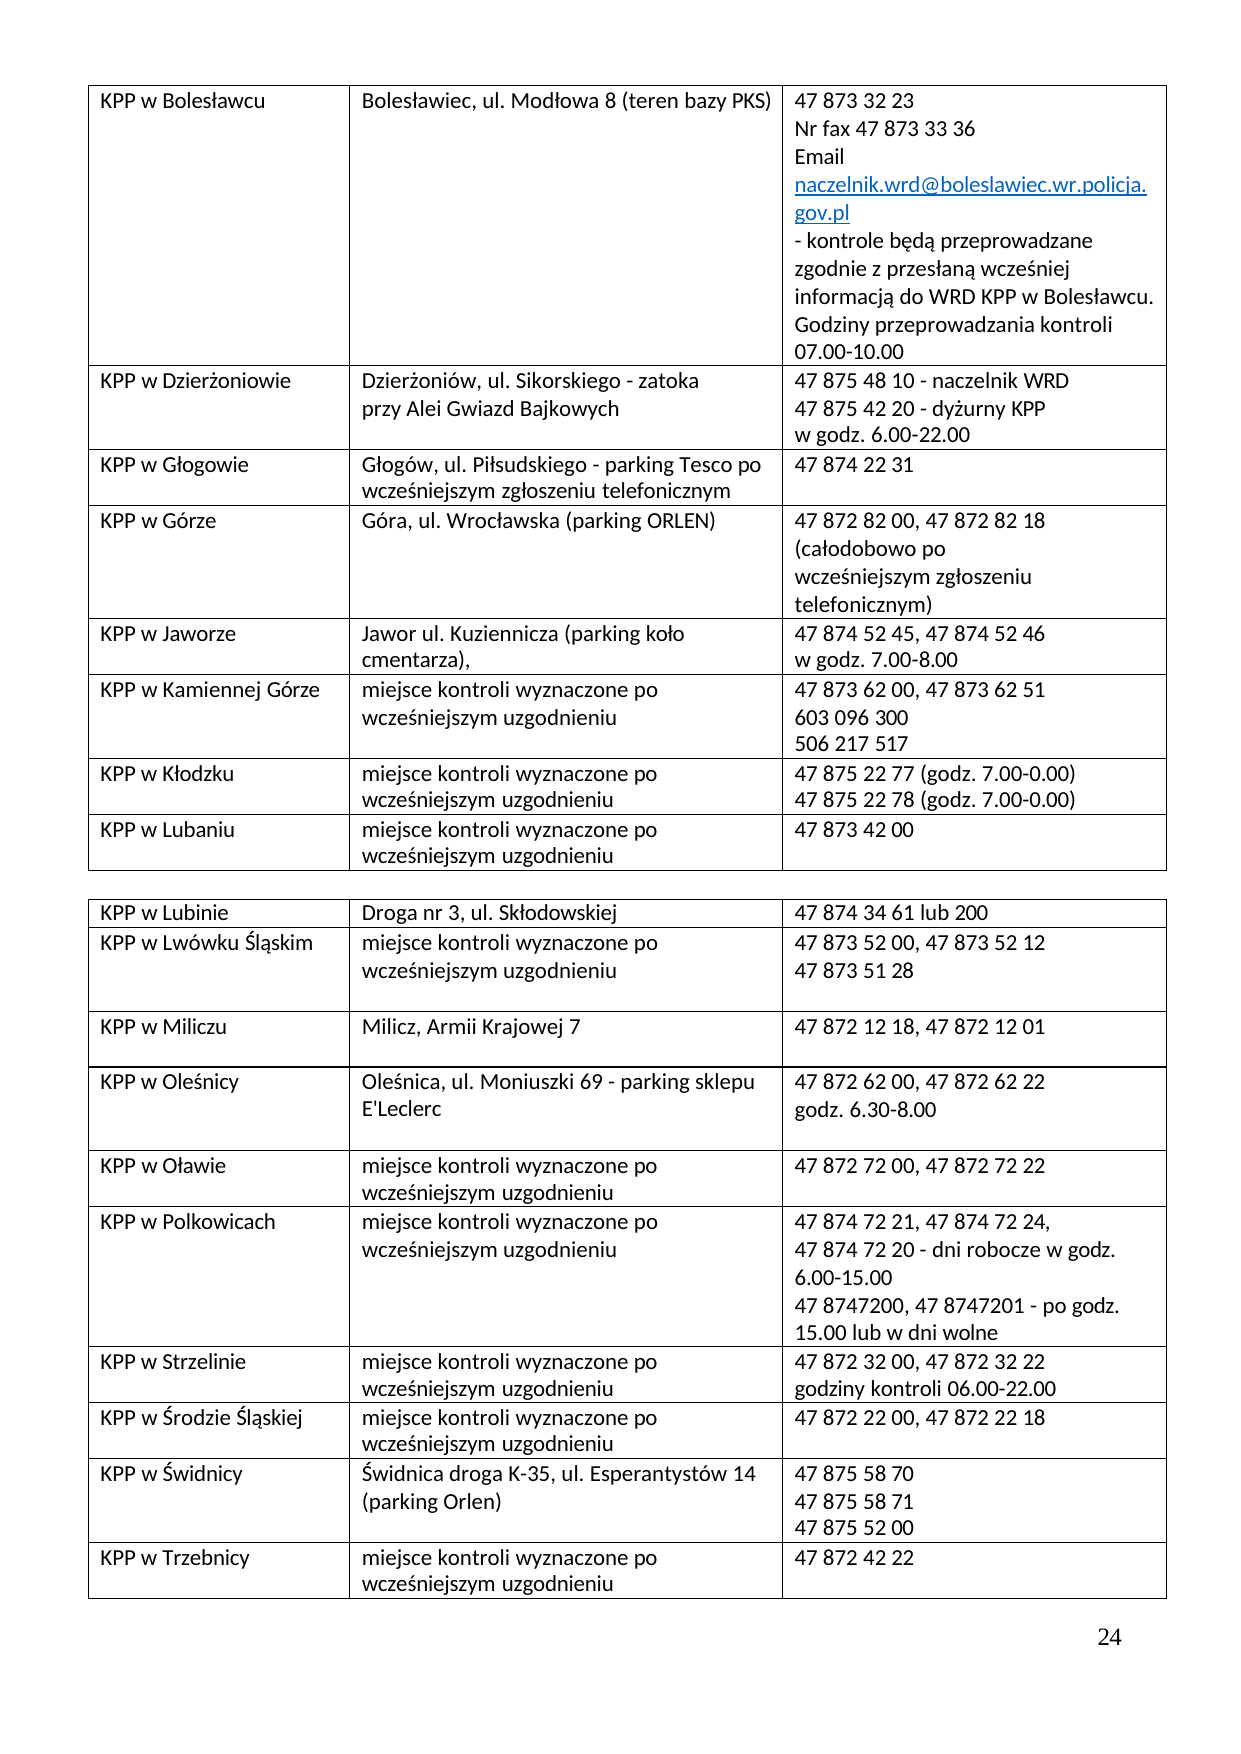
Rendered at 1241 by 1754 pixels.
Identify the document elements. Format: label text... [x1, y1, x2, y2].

table_cell 47 872 62 00, 47 872 62 22 godz. 6.30-8.00 [783, 1068, 1166, 1150]
table_cell miejsce kontroli wyznaczone po wcześniejszym uzgodnieniu [350, 1207, 782, 1346]
table_cell 47 872 82 00, 47 872 82 18 (całodobowo po wcześniejszym zgłoszeniu telefonicznym) [783, 506, 1166, 618]
table_cell KPP w Środzie Śląskiej [89, 1403, 349, 1458]
table_cell Góra, ul. Wrocławska (parking ORLEN) [350, 506, 782, 618]
table_cell 47 872 12 18, 47 872 12 01 [783, 1012, 1166, 1066]
table_cell KPP w Trzebnicy [89, 1543, 349, 1598]
table_cell miejsce kontroli wyznaczone po wcześniejszym uzgodnieniu [350, 1347, 782, 1402]
table_cell KPP w Głogowie [89, 450, 349, 505]
table_cell Jawor ul. Kuziennicza (parking koło cmentarza), [350, 619, 782, 674]
table_cell miejsce kontroli wyznaczone po wcześniejszym uzgodnieniu [350, 759, 782, 814]
table_cell KPP w Jaworze [89, 619, 349, 674]
table_cell KPP w Miliczu [89, 1012, 349, 1066]
table_cell Oleśnica, ul. Moniuszki 69 - parking sklepu E'Leclerc [350, 1068, 782, 1150]
table_cell 47 875 48 10 - naczelnik WRD 47 875 42 20 - dyżurny KPP w godz. 6.00-22.00 [783, 366, 1166, 449]
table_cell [350, 1543, 782, 1598]
table_cell Głogów, ul. Piłsudskiego - parking Tesco po wcześniejszym zgłoszeniu telefonicznym [350, 450, 782, 505]
table_cell miejsce kontroli wyznaczone po wcześniejszym uzgodnieniu [350, 928, 782, 1011]
table_header 47 874 34 61 lub 200 [783, 900, 1166, 927]
table_cell 47 874 52 45, 47 874 52 46 w godz. 7.00-8.00 [783, 619, 1166, 674]
table_cell KPP w Kamiennej Górze [89, 675, 349, 758]
table_cell 47 875 22 77 (godz. 7.00-0.00) 47 875 22 78 (godz. 7.00-0.00) [783, 759, 1166, 814]
table_cell KPP w Bolesławcu [89, 86, 349, 365]
table_cell 47 872 42 22 [783, 1543, 1166, 1598]
table_cell Świdnica droga K-35, ul. Esperantystów 14 (parking Orlen) [350, 1459, 782, 1542]
table_cell 47 874 72 21, 47 874 72 24, 47 874 72 20 - dni robocze w godz. 6.00-15.00 47 8747200, 47 8747201 - po godz. 15.00 lub w dni wolne [783, 1207, 1166, 1346]
table_cell 47 874 22 31 [783, 450, 1166, 505]
table_cell KPP w Oleśnicy [89, 1068, 349, 1150]
table_cell miejsce kontroli wyznaczone po wcześniejszym uzgodnieniu [350, 675, 782, 758]
table_cell KPP w Lwówku Śląskim [89, 928, 349, 1011]
table_cell 47 872 32 00, 47 872 32 22 godziny kontroli 06.00-22.00 [783, 1347, 1166, 1402]
table_cell 47 875 58 70 47 875 58 71 47 875 52 00 [783, 1459, 1166, 1542]
table_cell KPP w Dzierżoniowie [89, 366, 349, 449]
table_cell KPP w Lubaniu [89, 815, 349, 870]
table_cell 47 872 72 00, 47 872 72 22 [783, 1151, 1166, 1206]
table_cell Bolesławiec, ul. Modłowa 8 (teren bazy PKS) [350, 86, 782, 365]
table_header Droga nr 3, ul. Skłodowskiej [350, 900, 782, 927]
table_cell 47 873 42 00 [783, 815, 1166, 870]
table_cell KPP w Oławie [89, 1151, 349, 1206]
table_cell 47 873 52 00, 47 873 52 12 47 873 51 28 [783, 928, 1166, 1011]
table_cell Milicz, Armii Krajowej 7 [350, 1012, 782, 1066]
table_header KPP w Lubinie [89, 900, 349, 927]
table_cell 47 872 22 00, 47 872 22 18 [783, 1403, 1166, 1458]
table_cell 47 873 62 00, 47 873 62 51 603 096 300 506 217 517 [783, 675, 1166, 758]
table_cell KPP w Polkowicach [89, 1207, 349, 1346]
table_cell miejsce kontroli wyznaczone po wcześniejszym uzgodnieniu [350, 1151, 782, 1206]
table_cell miejsce kontroli wyznaczone po wcześniejszym uzgodnieniu [350, 1403, 782, 1458]
table_cell 47 873 32 23 Nr fax 47 873 33 36 Email naczelnik.wrd@boleslawiec.wr.policja. gov.pl - kontrole będą przeprowadzane zgodnie z przesłaną wcześniej informacją do WRD KPP w Bolesławcu. Godziny przeprowadzania kontroli 07.00-10.00 [783, 86, 1166, 365]
table_cell KPP w Kłodzku [89, 759, 349, 814]
table_cell KPP w Górze [89, 506, 349, 618]
table_cell Dzierżoniów, ul. Sikorskiego - zatoka przy Alei Gwiazd Bajkowych [350, 366, 782, 449]
table_cell KPP w Strzelinie [89, 1347, 349, 1402]
table_cell KPP w Świdnicy [89, 1459, 349, 1542]
table_cell miejsce kontroli wyznaczone po wcześniejszym uzgodnieniu [350, 815, 782, 870]
